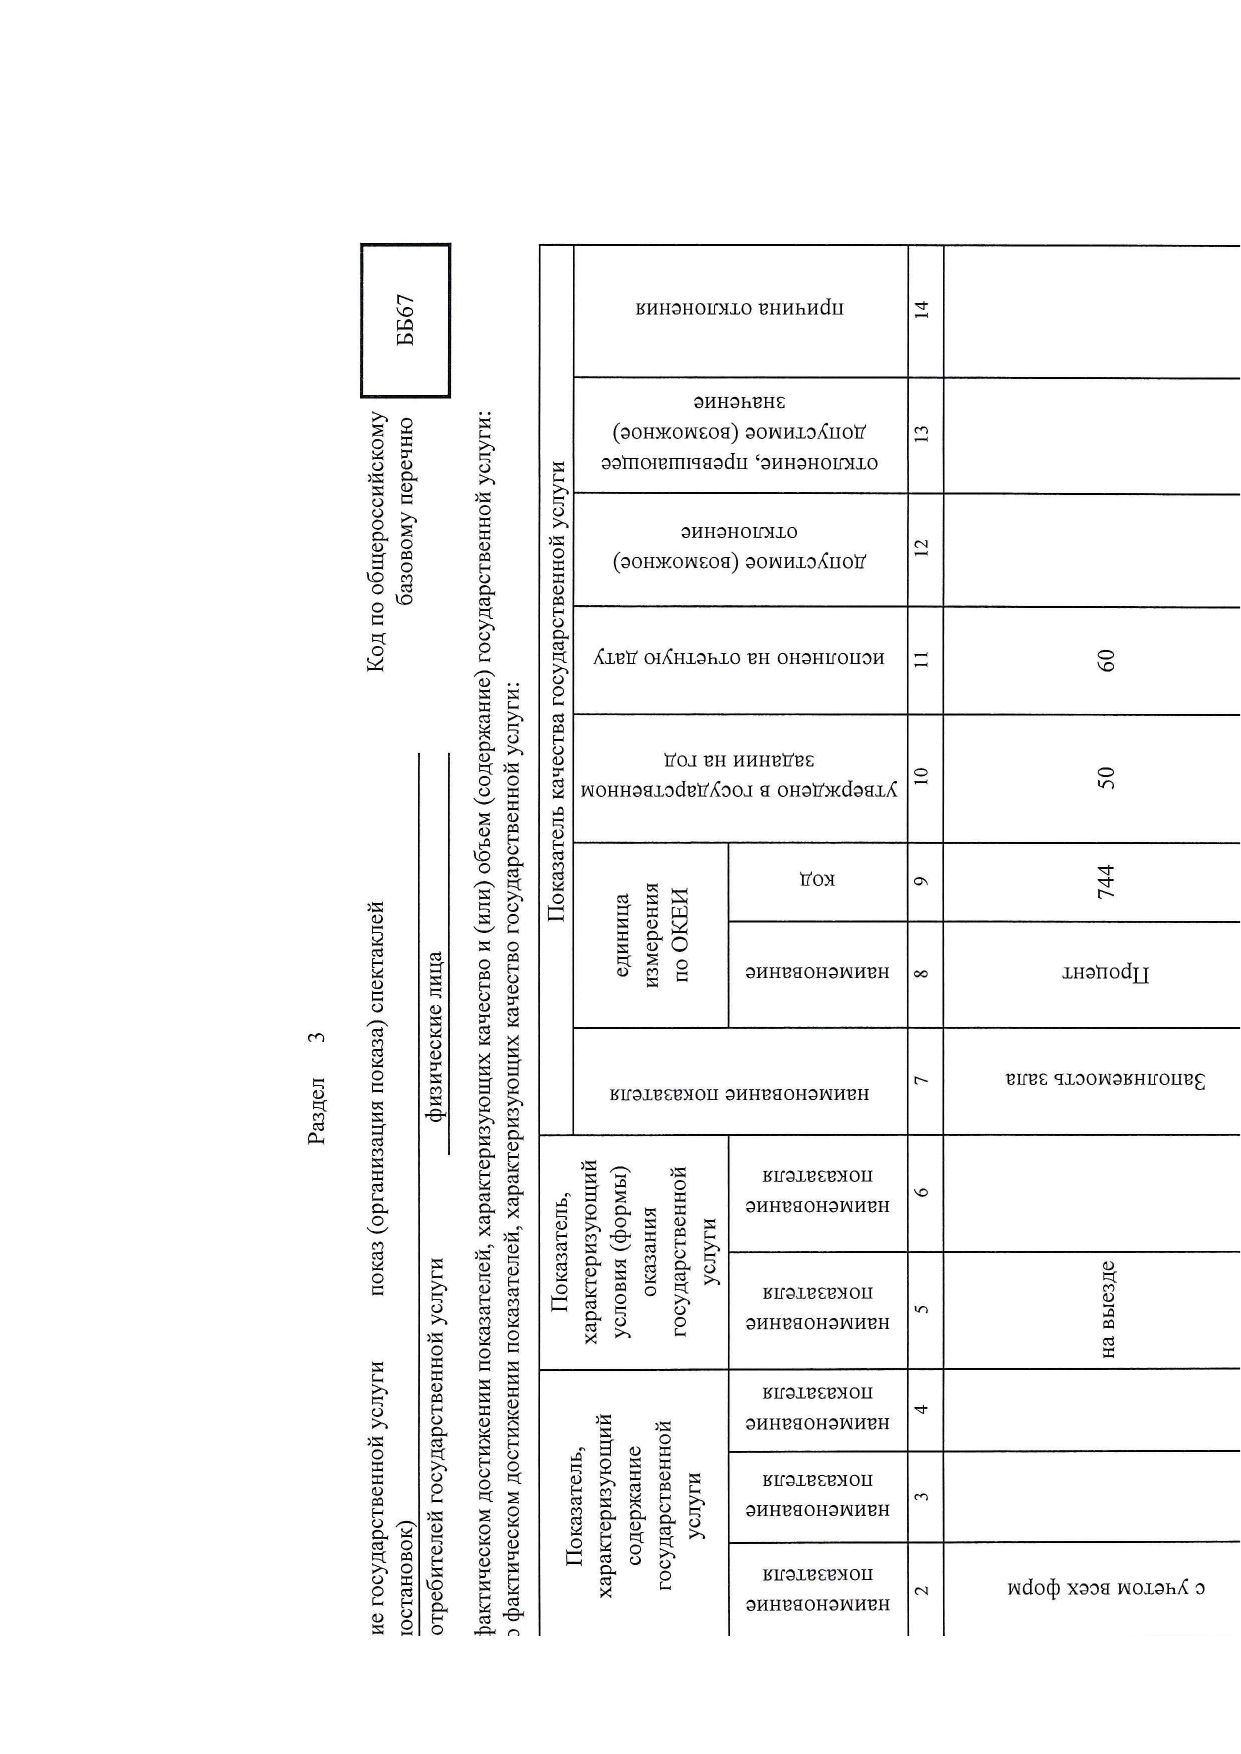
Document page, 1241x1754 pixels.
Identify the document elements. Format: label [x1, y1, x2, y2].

picture [177, 118, 1241, 1636]
